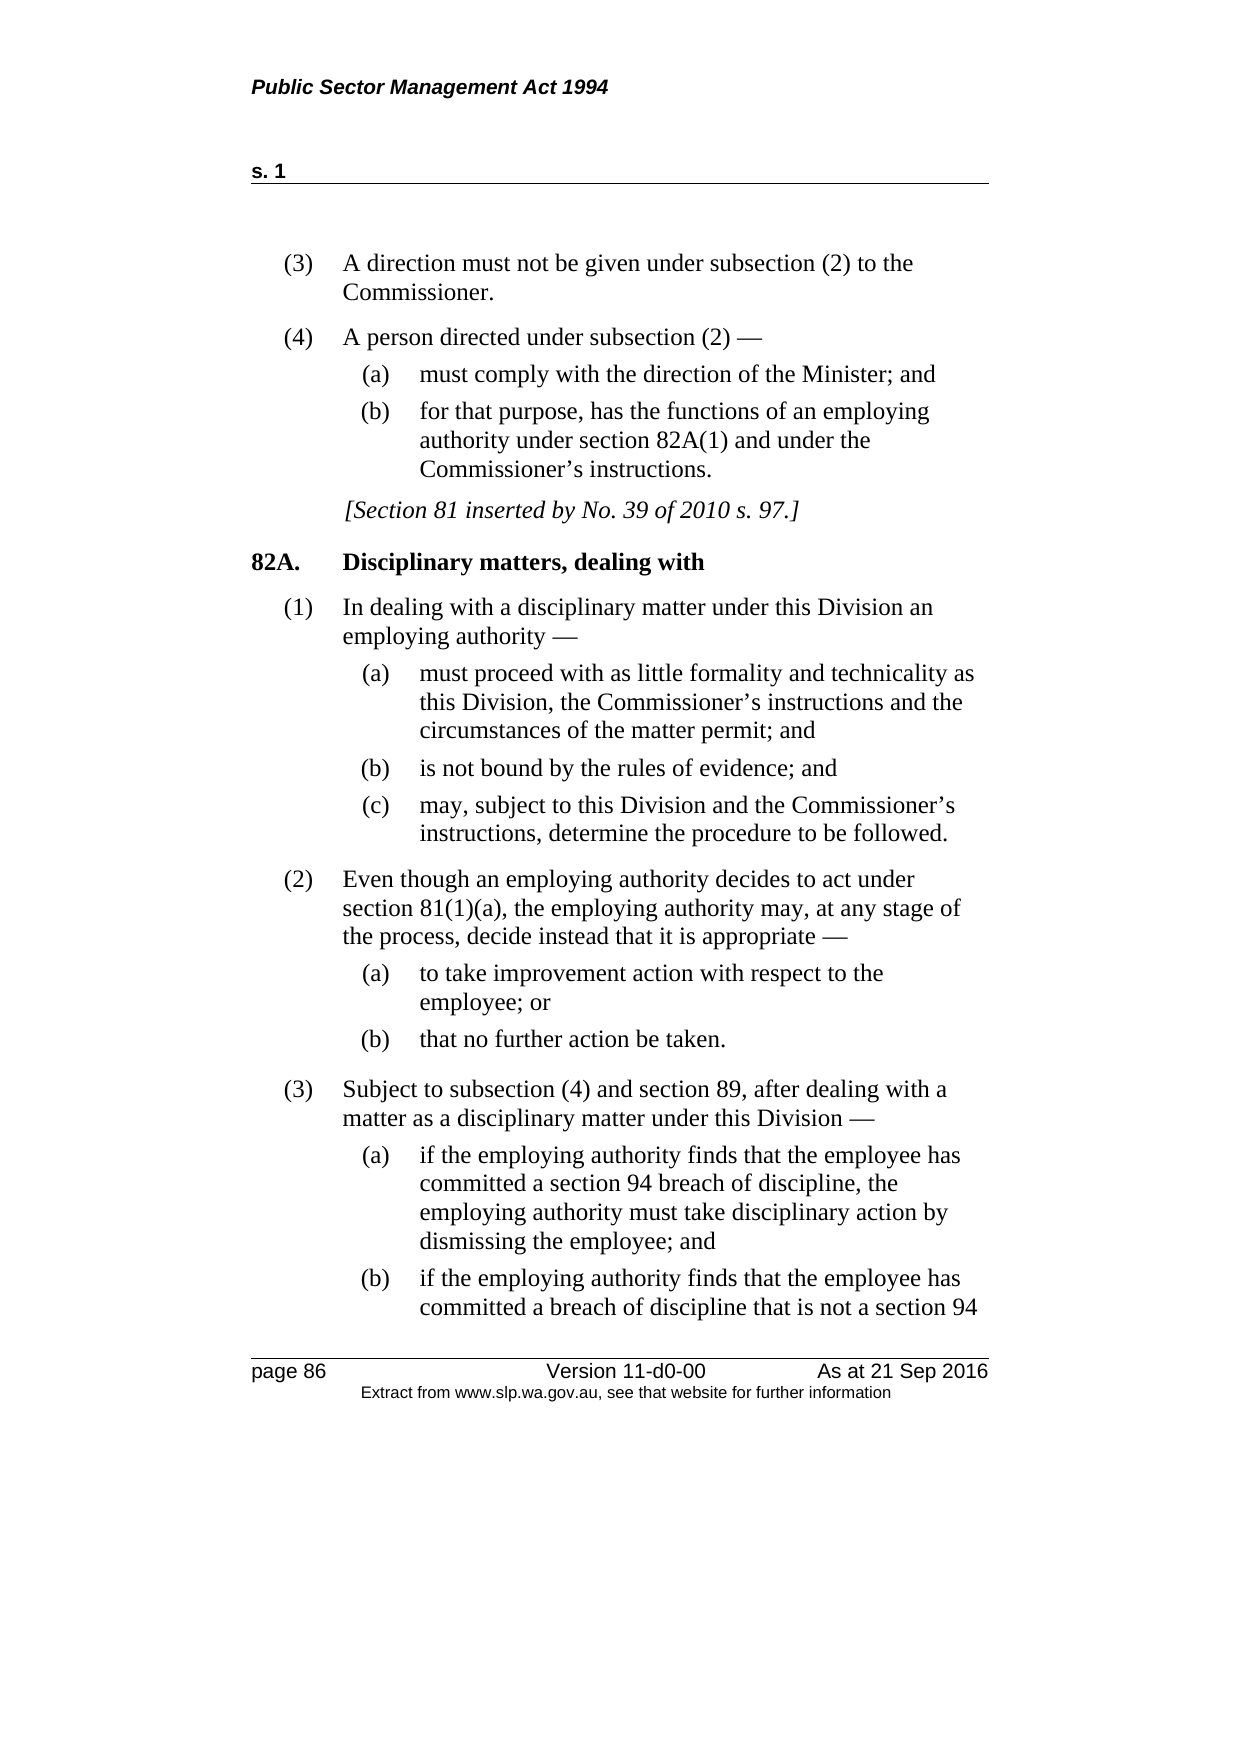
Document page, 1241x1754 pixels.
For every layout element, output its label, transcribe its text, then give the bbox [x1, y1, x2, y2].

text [251, 1263, 989, 1321]
text (b) is not bound by the rules of evidence; and [251, 753, 989, 781]
text (a) must comply with the direction of the Minister; and [251, 359, 989, 388]
text (c) may, subject to this Division and the Commissioner’s instructions, determine the procedure to be followed. [251, 790, 989, 847]
text [Section 81 inserted by No. 39 of 2010 s. 97.] [251, 495, 989, 524]
text (3) Subject to subsection (4) and section 89, after dealing with a matter as a disciplinary matter under this Division — [251, 1074, 989, 1131]
text (4) A person directed under subsection (2) — [251, 322, 989, 351]
text (a) if the employing authority finds that the employee has committed a section 94 breach of discipline, the employing authority must take disciplinary action by dismissing the employee; and [251, 1140, 989, 1255]
text (a) to take improvement action with respect to the employee; or [251, 958, 989, 1016]
text (3) A direction must not be given under subsection (2) to the Commissioner. [251, 248, 989, 306]
text (a) must proceed with as little formality and technicality as this Division, the Commissioner’s instructions and the circumstances of the matter permit; and [251, 658, 989, 744]
text (2) Even though an employing authority decides to act under section 81(1)(a), the employing authority may, at any stage of the process, decide instead that it is appropriate — [251, 864, 989, 950]
text (1) In dealing with a disciplinary matter under this Division an employing authority — [251, 592, 989, 650]
text (b) for that purpose, has the functions of an employing authority under section 82A(1) and under the Commissioner’s instructions. [251, 396, 989, 483]
subtitle 82A. Disciplinary matters, dealing with [251, 547, 989, 576]
text (b) that no further action be taken. [251, 1024, 989, 1053]
